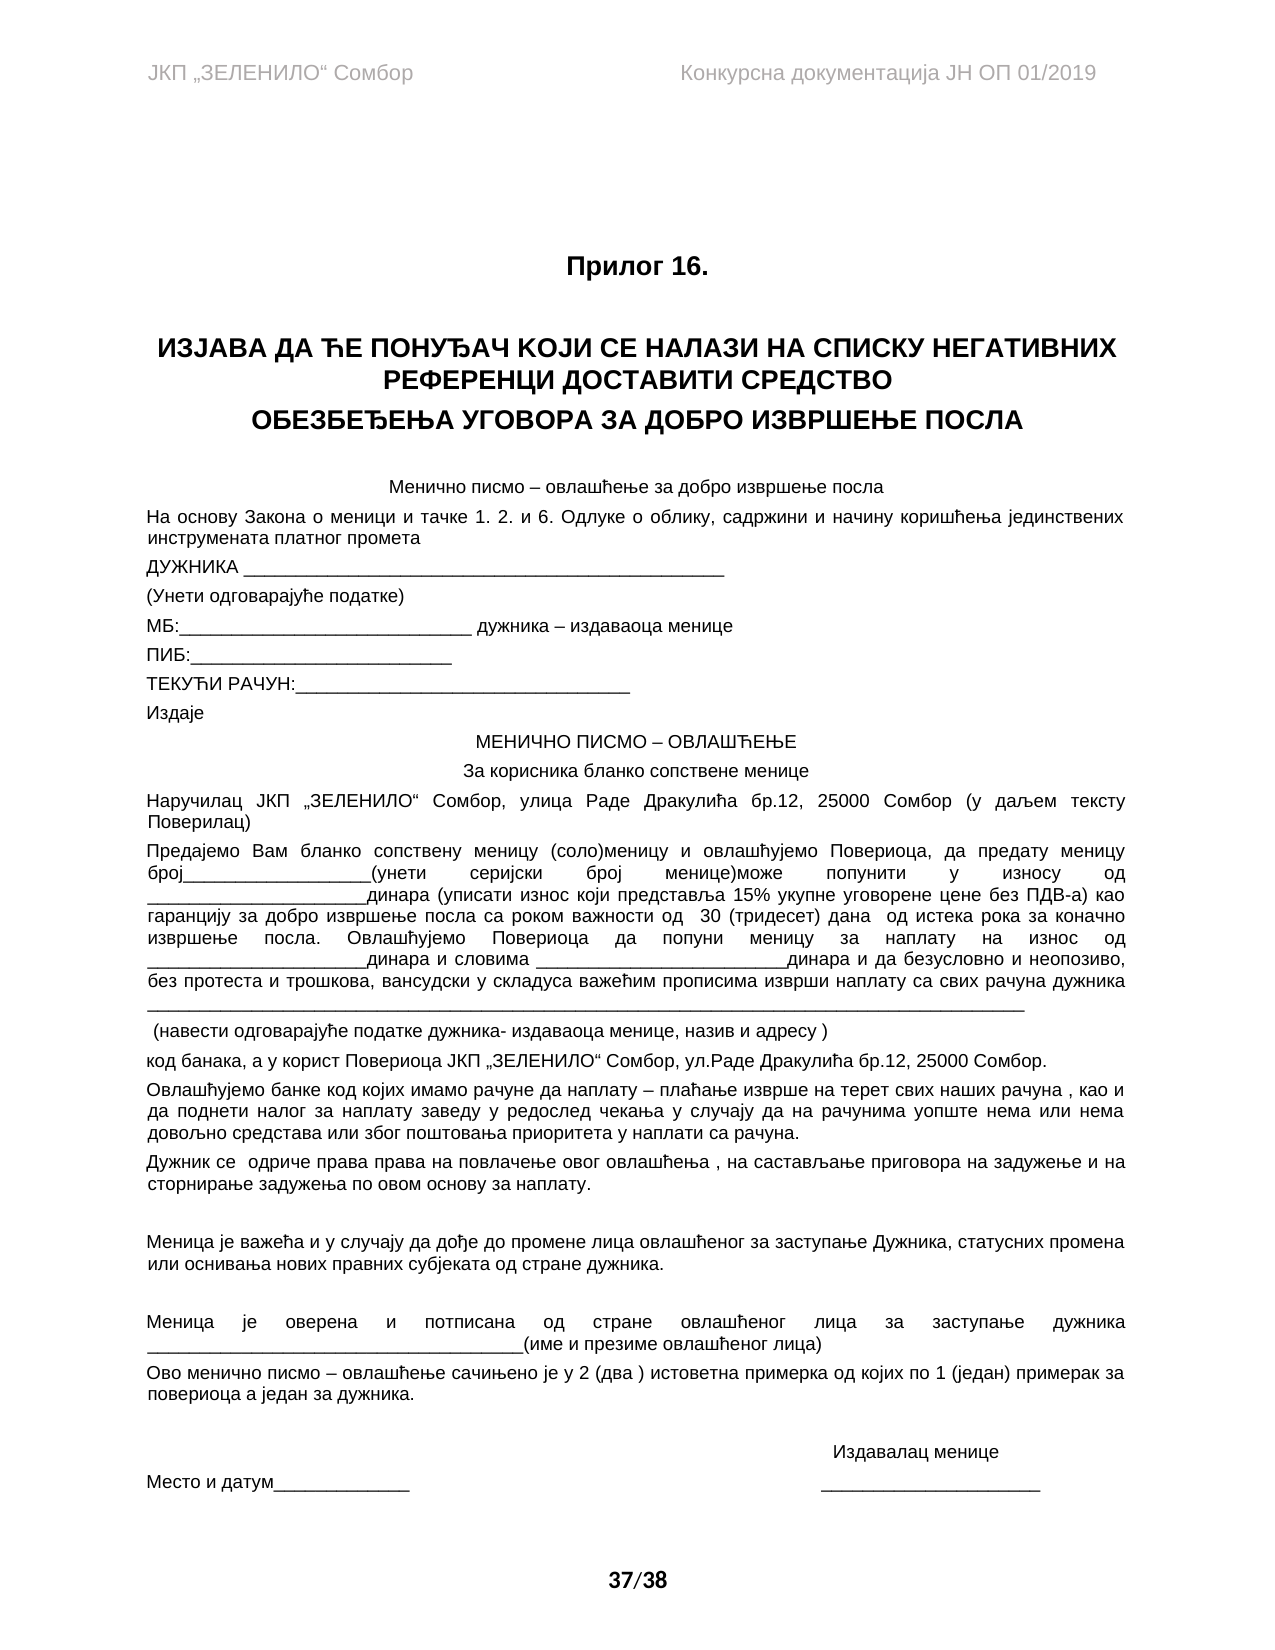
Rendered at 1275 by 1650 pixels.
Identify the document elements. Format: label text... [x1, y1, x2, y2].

text Место и датум_____________ _____________________ [146, 1471, 1126, 1492]
text На основу Закона о меници и тачке 1. 2. и 6. Одлуке о облику, садржини и начину коришћења јединствених инструмената платног промета [146, 505, 1126, 548]
text Ово менично писмо – овлашћење сачињено је у 2 (два ) истоветна примерка од којих по 1 (један) примерак за повериоца а један за дужника. [146, 1361, 1126, 1404]
text Менично писмо – овлашћење за добро извршење посла [146, 476, 1126, 498]
text Меница је важећа и у случају да дође до промене лица овлашћеног за заступање Дужника, статусних промена или оснивања нових правних субјеката од стране дужника. [146, 1231, 1126, 1274]
text Меница је оверена и потписана од стране овлашћеног лица за заступање дужника ____________________________________(име и презиме овлашћеног лица) [146, 1311, 1126, 1354]
text Дужник се одриче права права на повлачење овог овлашћења , на састављање приговора на задужење и на сторнирање задужења по овом основу за наплату. [146, 1151, 1126, 1194]
text код банака, а у корист Повериоца ЈКП „ЗЕЛЕНИЛО“ Сомбор, ул.Раде Дракулића бр.12, 25000 Сомбор. [146, 1049, 1126, 1071]
text ИЗЈАВА ДА ЋЕ ПОНУЂАЧ KOJИ СЕ НАЛАЗИ НА СПИСКУ НЕГАТИВНИХ РЕФЕРЕНЦИ ДОСТАВИТИ СРЕДСТВО [148, 332, 1127, 395]
text Овлашћујемо банке код којих имамо рачуне да наплату – плаћање изврше на терет свих наших рачуна , као и да поднети налог за наплату заведу у редослед чекања у случају да на рачунима уопште нема или нема довољно средстава или због поштовања приоритета у наплати са рачуна. [146, 1079, 1126, 1143]
text За корисника бланко сопствене менице [146, 760, 1126, 782]
text МБ:____________________________ дужника – издаваоца менице [146, 614, 1126, 636]
text (навести одговарајуће податке дужника- издаваоца менице, назив и адресу ) [148, 1020, 1126, 1042]
text Прилог 16. [148, 250, 1127, 281]
text Издаје [146, 702, 1126, 723]
text МЕНИЧНО ПИСМО – ОВЛАШЋЕЊЕ [146, 731, 1126, 753]
text ОБЕЗБЕЂЕЊА УГОВОРА ЗА ДОБРО ИЗВРШЕЊЕ ПОСЛА [148, 404, 1127, 435]
text ДУЖНИКА ______________________________________________ [146, 556, 1126, 578]
text ПИБ:_________________________ [146, 644, 1126, 665]
text Предајемо Вам бланко сопствену меницу (соло)меницу и овлашћујемо Повериоца, да предату меницу број__________________(унети серијски број менице)може попунити у износу од _____________________динара (уписати износ који представља 15% укупне уговорене цене без ПДВ-а) као гаранцију за добро извршење посла са роком важности од 30 (тридесет) дана од истека рока за коначно извршење посла. Овлашћујемо Повериоца да попуни меницу за наплату на износ од _____________________динара и словима ________________________динара и да безусловно и неопозиво, без протеста и трошкова, вансудски у складуса важећим прописима изврши наплату са свих рачуна дужника ____________________________________________________________________________________ [146, 840, 1126, 1013]
text Издавалац менице [146, 1441, 1126, 1463]
text ТЕКУЋИ РАЧУН:________________________________ [146, 673, 1126, 694]
text Наручилац ЈКП „ЗЕЛЕНИЛО“ Сомбор, улица Раде Дракулића бр.12, 25000 Сомбор (у даљем тексту Поверилац) [146, 789, 1126, 833]
text (Унети одговарајуће податке) [146, 585, 1126, 607]
